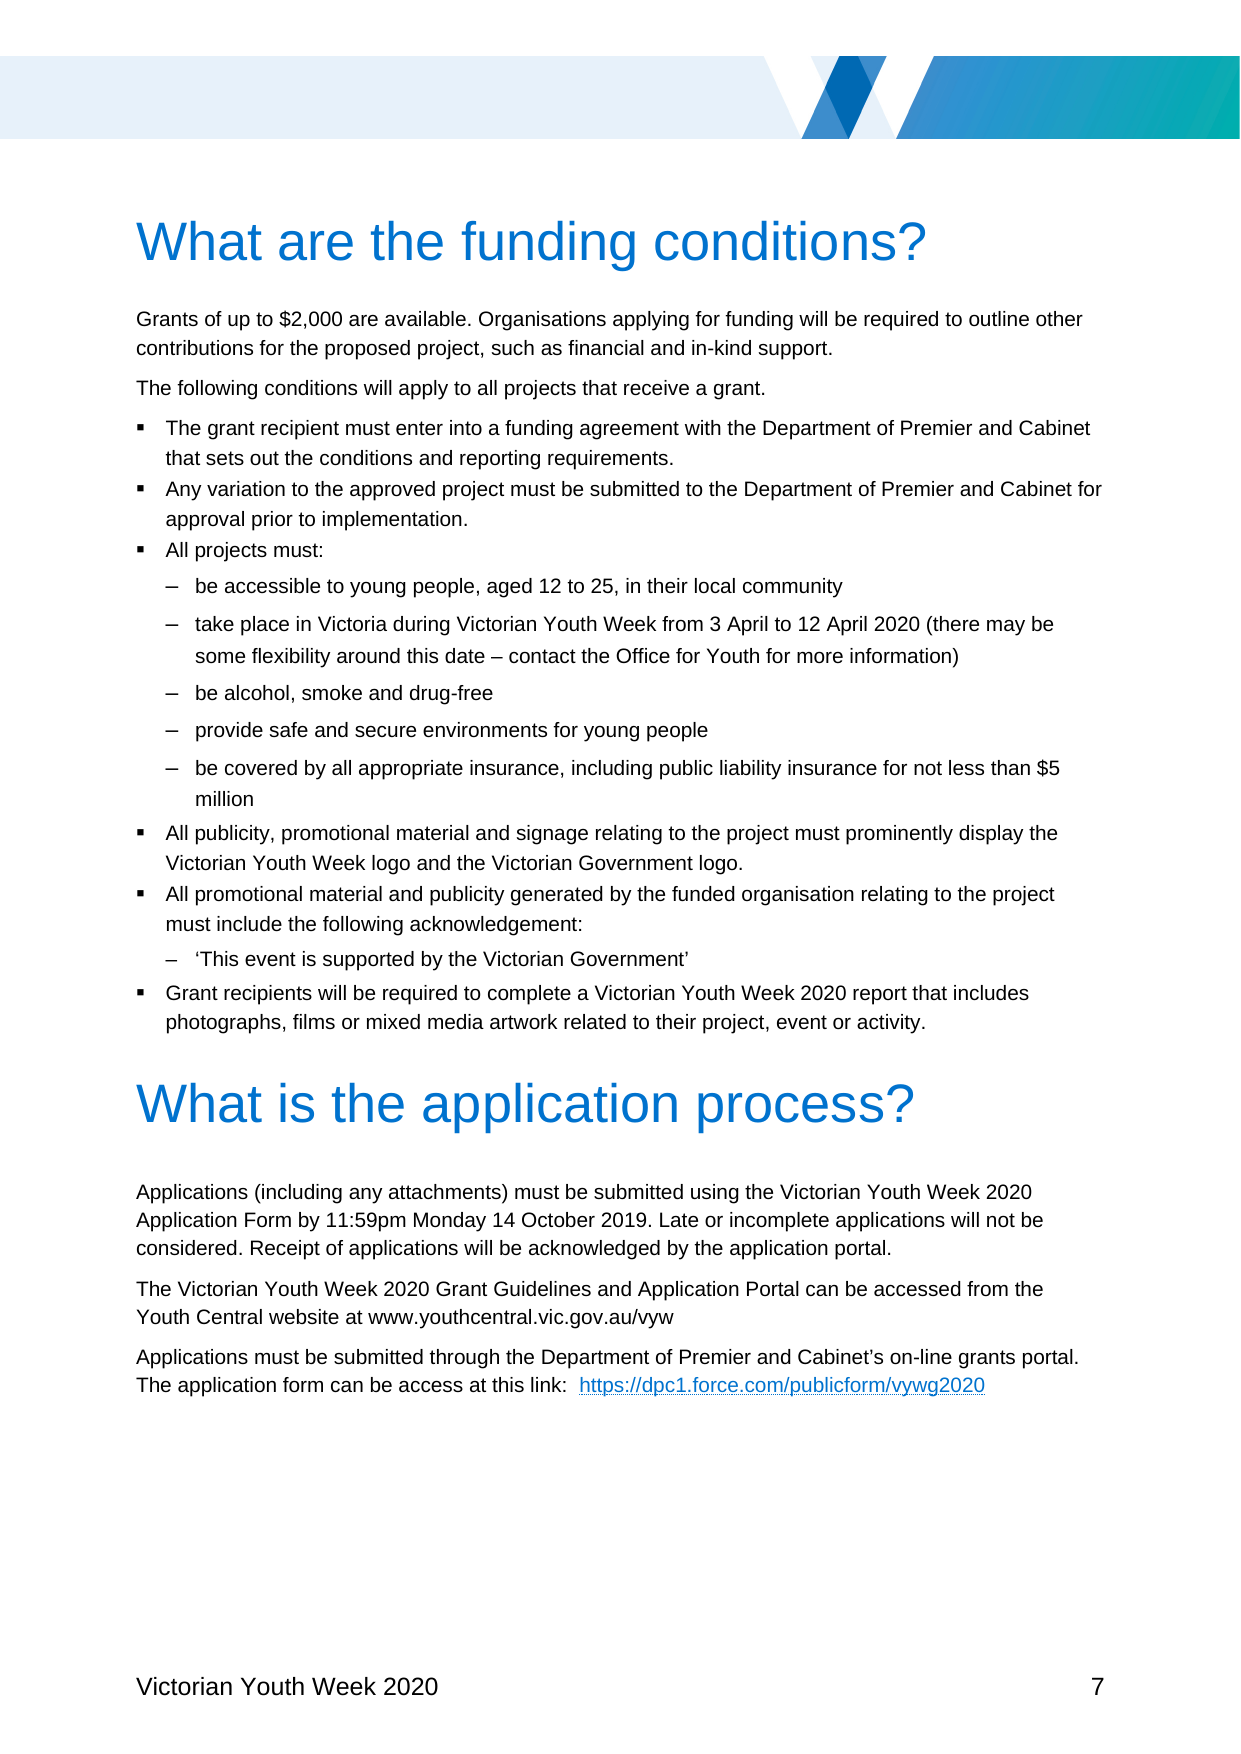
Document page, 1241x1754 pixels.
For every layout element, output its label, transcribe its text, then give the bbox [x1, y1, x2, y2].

text take place in Victoria during Victorian Youth Week from 3 April to 12 April 2020 (there may be some flexibility around this date – contact the Office for Youth for more information) [165, 605, 1104, 667]
text provide safe and secure environments for young people [165, 711, 1104, 742]
subtitle What is the application process? [136, 1071, 1104, 1134]
text be covered by all appropriate insurance, including public liability insurance for not less than $5 million [165, 749, 1104, 811]
text The Victorian Youth Week 2020 Grant Guidelines and Application Portal can be accessed from the Youth Central website at www.youthcentral.vic.gov.au/vyw [136, 1272, 1104, 1328]
text Applications must be submitted through the Department of Premier and Cabinet’s on-line grants portal. The application form can be access at this link: https://dpc1.force.com/publicform/vywg2020 [136, 1341, 1104, 1397]
list All publicity, promotional material and signage relating to the project must prominently display the Victorian Youth Week logo and the Victorian Government logo. [136, 817, 1104, 874]
text Applications (including any attachments) must be submitted using the Victorian Youth Week 2020 Application Form by 11:59pm Monday 14 October 2019. Late or incomplete applications will not be considered. Receipt of applications will be acknowledged by the application portal. [136, 1175, 1104, 1260]
text ‘This event is supported by the Victorian Government’ [165, 939, 1104, 971]
picture [0, 56, 1240, 139]
list All projects must: [136, 534, 1104, 563]
list Grant recipients will be required to complete a Victorian Youth Week 2020 report that includes photographs, films or mixed media artwork related to their project, event or activity. [136, 977, 1104, 1034]
list The grant recipient must enter into a funding agreement with the Department of Premier and Cabinet that sets out the conditions and reporting requirements. [136, 412, 1104, 469]
list All promotional material and publicity generated by the funded organisation relating to the project must include the following acknowledgement: [136, 878, 1104, 935]
text Grants of up to $2,000 are available. Organisations applying for funding will be required to outline other contributions for the proposed project, such as financial and in-kind support. [136, 303, 1104, 359]
text be alcohol, smoke and drug-free [165, 674, 1104, 705]
list Any variation to the approved project must be submitted to the Department of Premier and Cabinet for approval prior to implementation. [136, 473, 1104, 530]
text The following conditions will apply to all projects that receive a grant. [136, 372, 1104, 400]
subtitle What are the funding conditions? [136, 209, 1104, 272]
text be accessible to young people, aged 12 to their local community [165, 567, 1104, 599]
